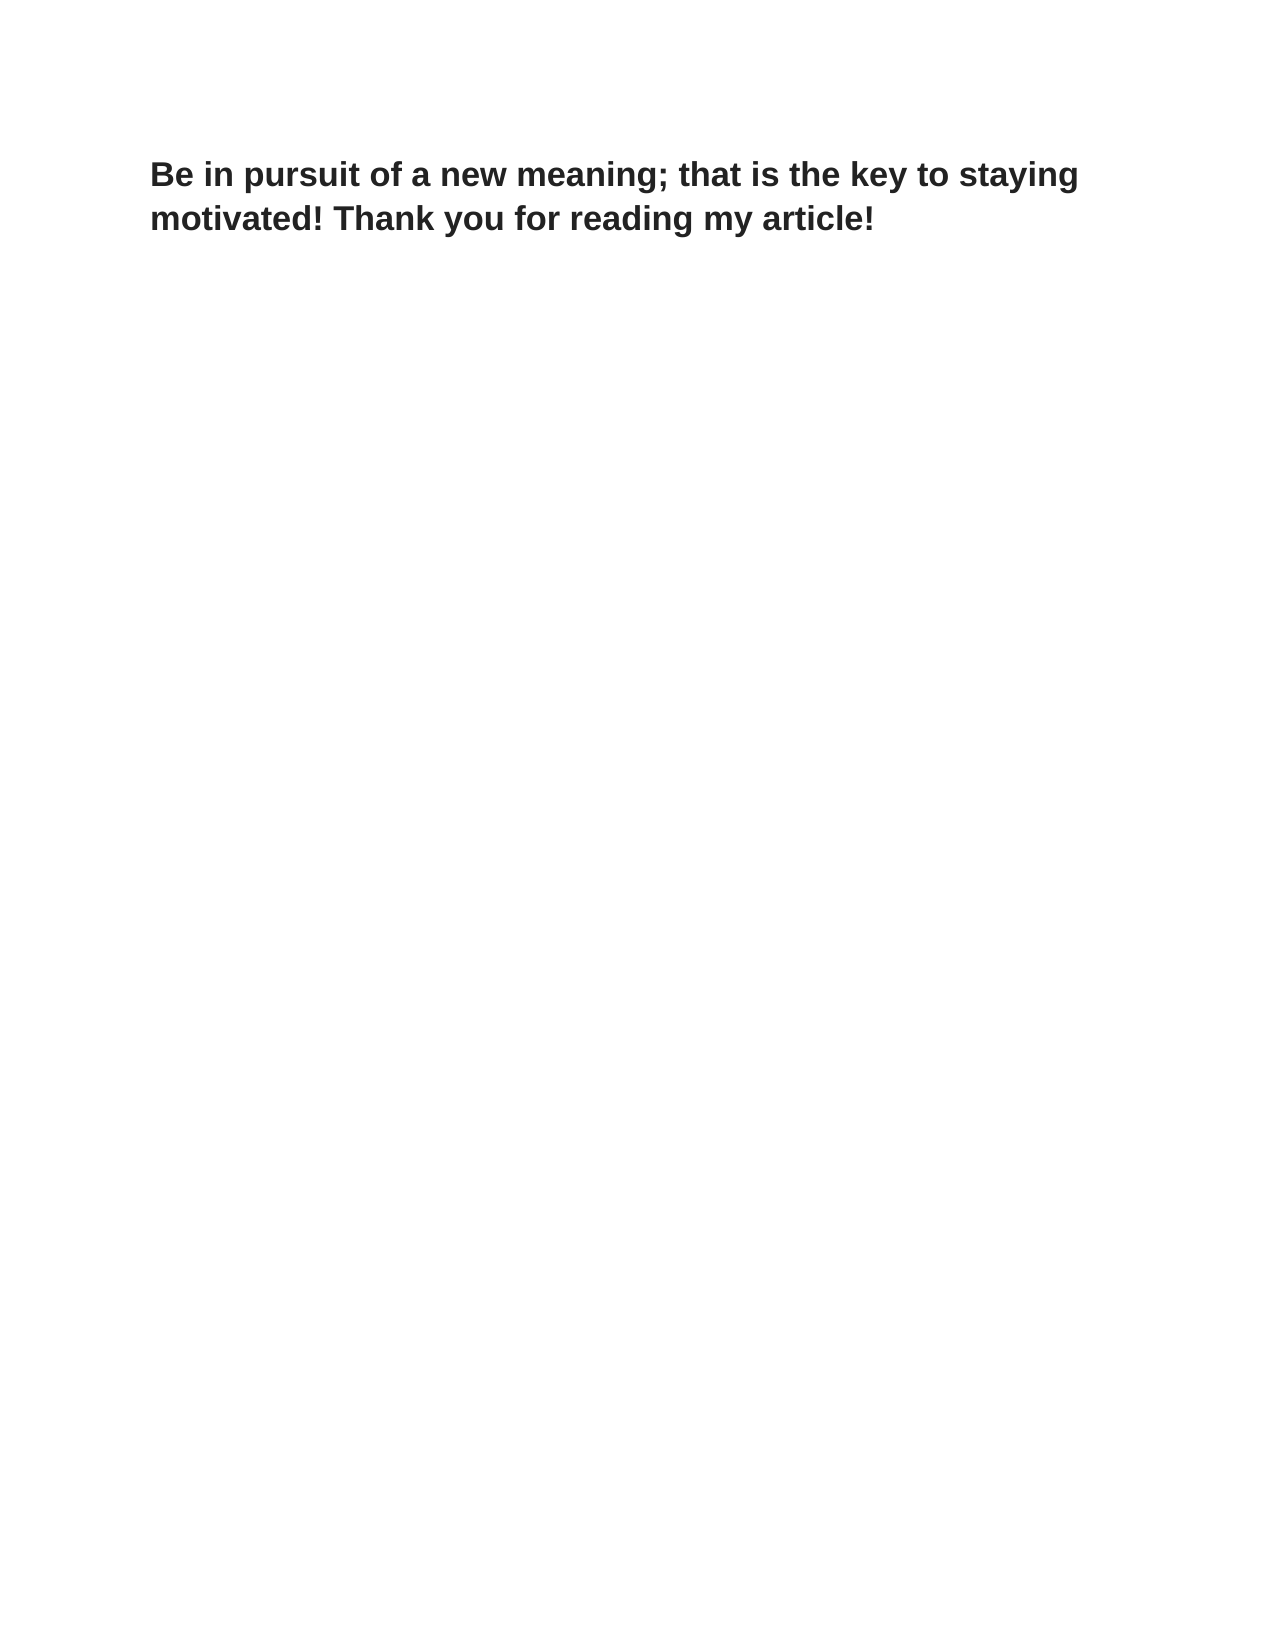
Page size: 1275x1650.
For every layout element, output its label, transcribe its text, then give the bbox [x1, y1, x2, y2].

text Be in pursuit of a new meaning; that is the key to staying motivated! Thank you for reading my article! [150, 150, 1125, 237]
